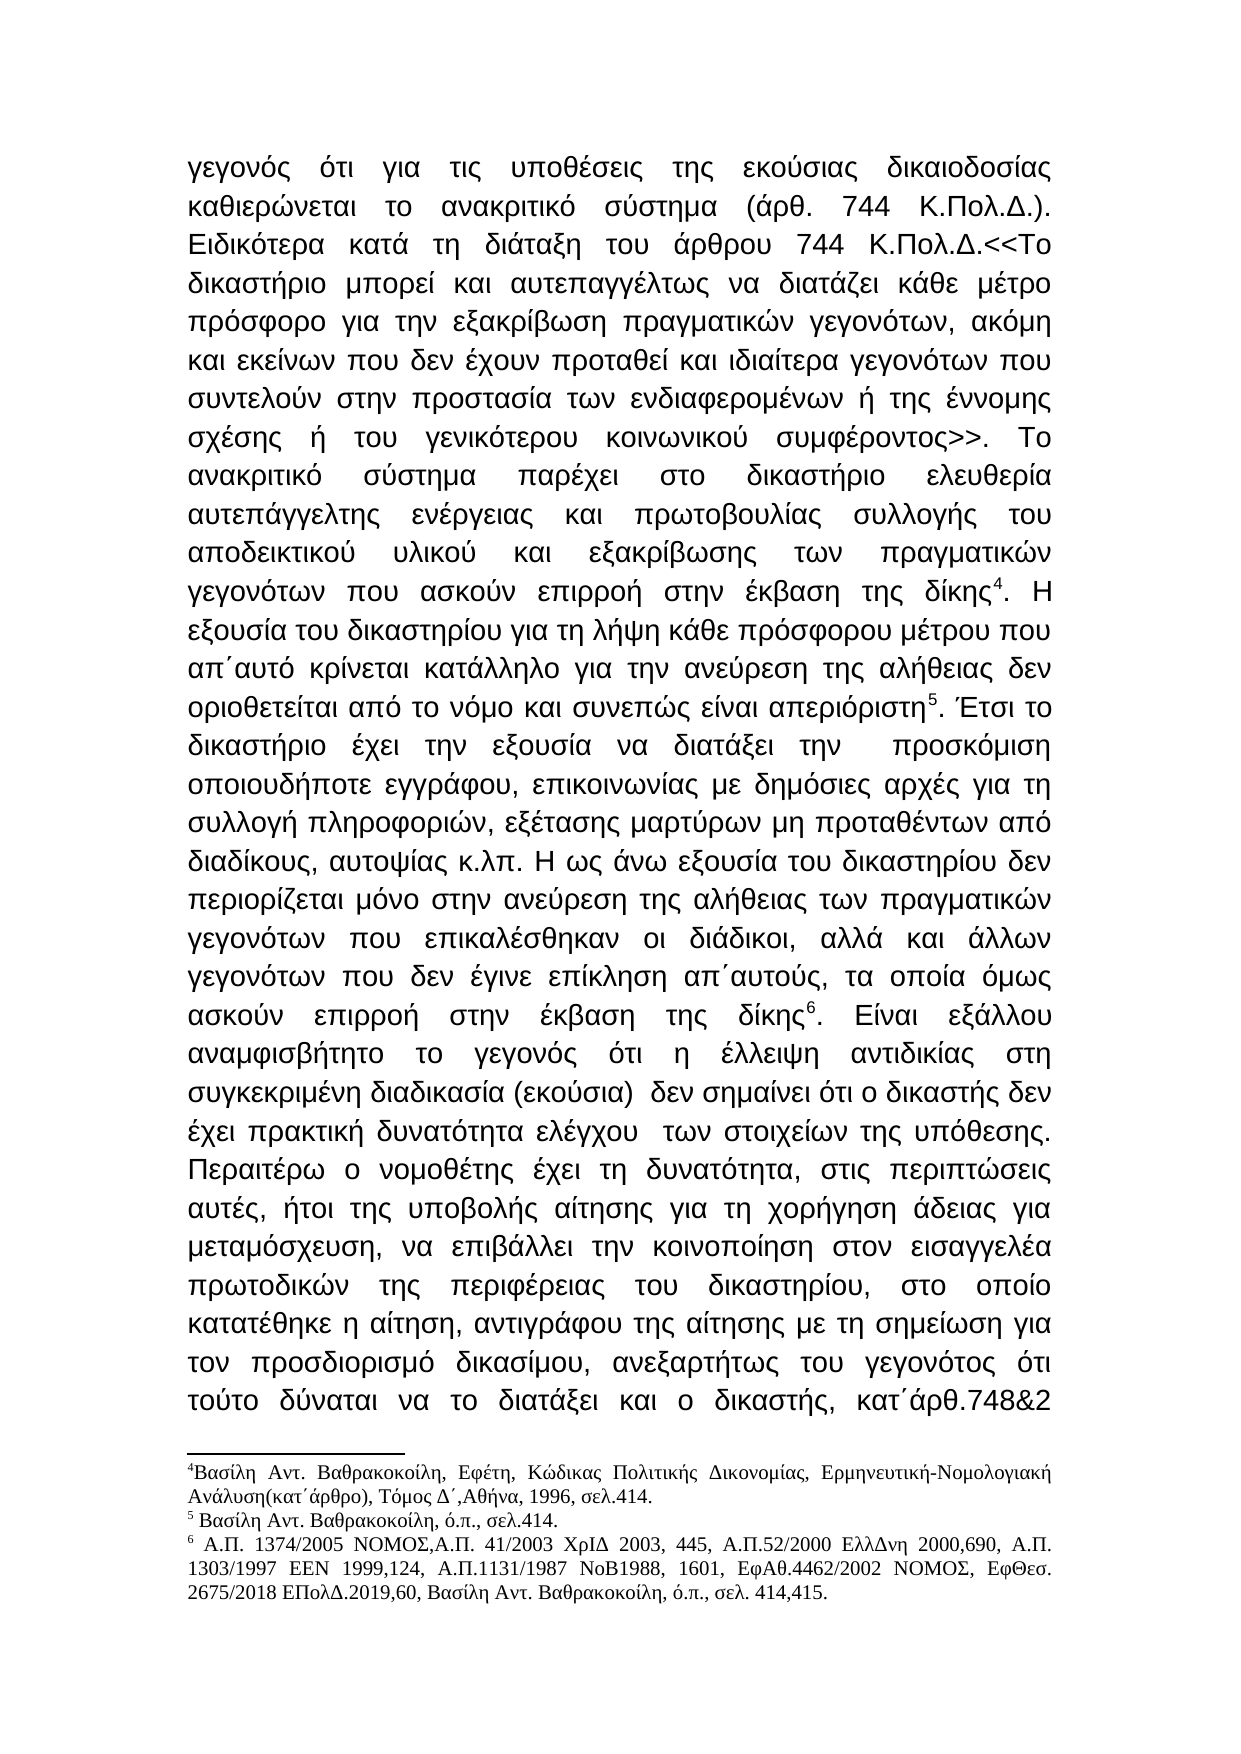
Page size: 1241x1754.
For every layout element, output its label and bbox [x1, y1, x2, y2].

text [187, 150, 1053, 1417]
